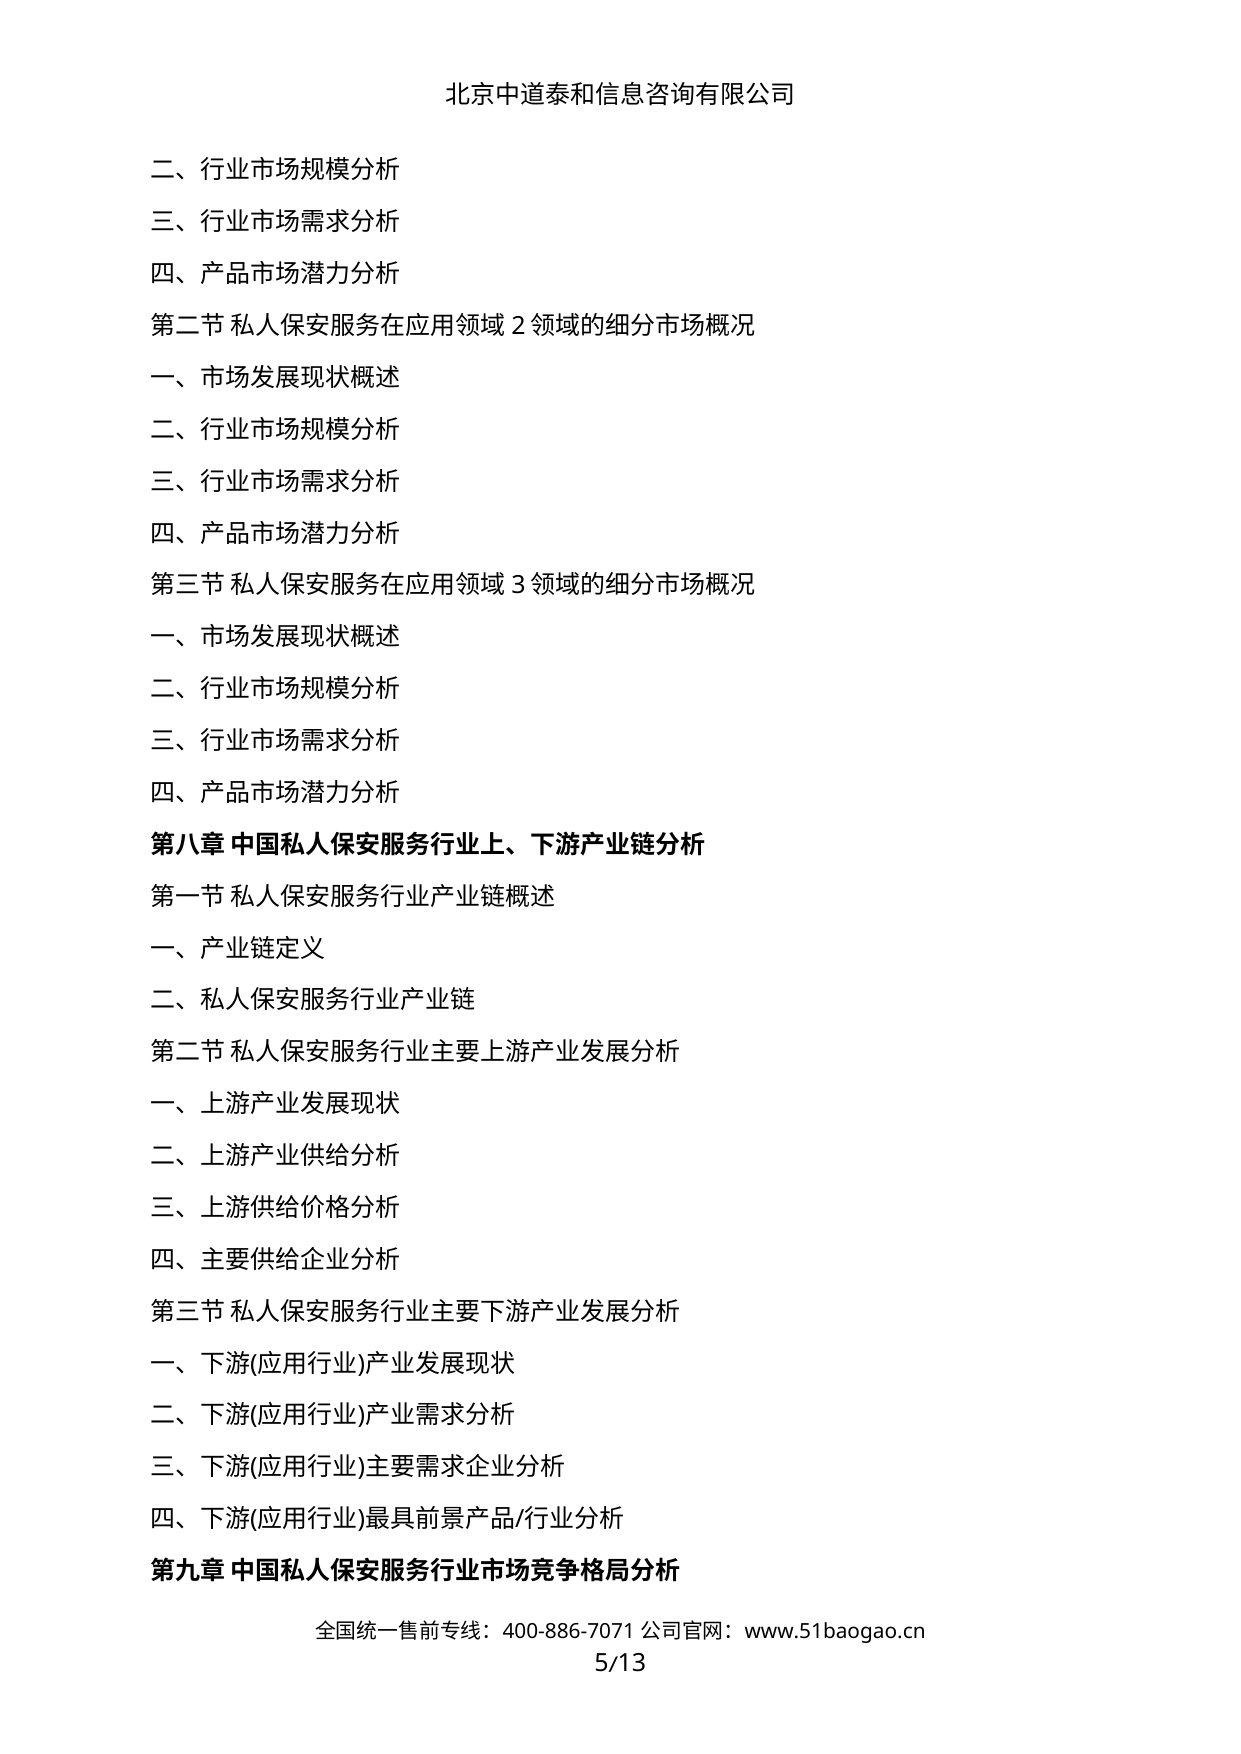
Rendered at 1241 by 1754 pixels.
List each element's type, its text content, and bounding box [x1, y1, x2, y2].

text 二、行业市场规模分析 [150, 669, 1090, 705]
text 一、市场发展现状概述 [150, 357, 1090, 394]
text 三、行业市场需求分析 [150, 721, 1090, 757]
text 三、上游供给价格分析 [150, 1187, 1090, 1224]
text 二、行业市场规模分析 [150, 409, 1090, 446]
text 第九章 中国私人保安服务行业市场竞争格局分析 [150, 1551, 1090, 1587]
text 一、下游(应用行业)产业发展现状 [150, 1343, 1090, 1379]
text 一、产业链定义 [150, 928, 1090, 964]
text 第二节 私人保安服务行业主要上游产业发展分析 [150, 1032, 1090, 1068]
text 四、下游(应用行业)最具前景产品/行业分析 [150, 1499, 1090, 1535]
text 四、产品市场潜力分析 [150, 254, 1090, 290]
text 第三节 私人保安服务行业主要下游产业发展分析 [150, 1291, 1090, 1327]
text 三、下游(应用行业)主要需求企业分析 [150, 1447, 1090, 1483]
text 二、私人保安服务行业产业链 [150, 980, 1090, 1016]
text 四、产品市场潜力分析 [150, 772, 1090, 809]
text 第八章 中国私人保安服务行业上、下游产业链分析 [150, 824, 1090, 861]
text 三、行业市场需求分析 [150, 202, 1090, 238]
text 一、市场发展现状概述 [150, 617, 1090, 653]
text 四、主要供给企业分析 [150, 1239, 1090, 1276]
text 二、下游(应用行业)产业需求分析 [150, 1395, 1090, 1431]
text 二、行业市场规模分析 [150, 150, 1090, 186]
text 第二节 私人保安服务在应用领域 2领域的细分市场概况 [150, 306, 1090, 342]
text 第三节 私人保安服务在应用领域 3领域的细分市场概况 [150, 565, 1090, 601]
text 一、上游产业发展现状 [150, 1084, 1090, 1120]
text 第一节 私人保安服务行业产业链概述 [150, 876, 1090, 912]
text 四、产品市场潜力分析 [150, 513, 1090, 549]
text 二、上游产业供给分析 [150, 1136, 1090, 1172]
text 三、行业市场需求分析 [150, 461, 1090, 497]
